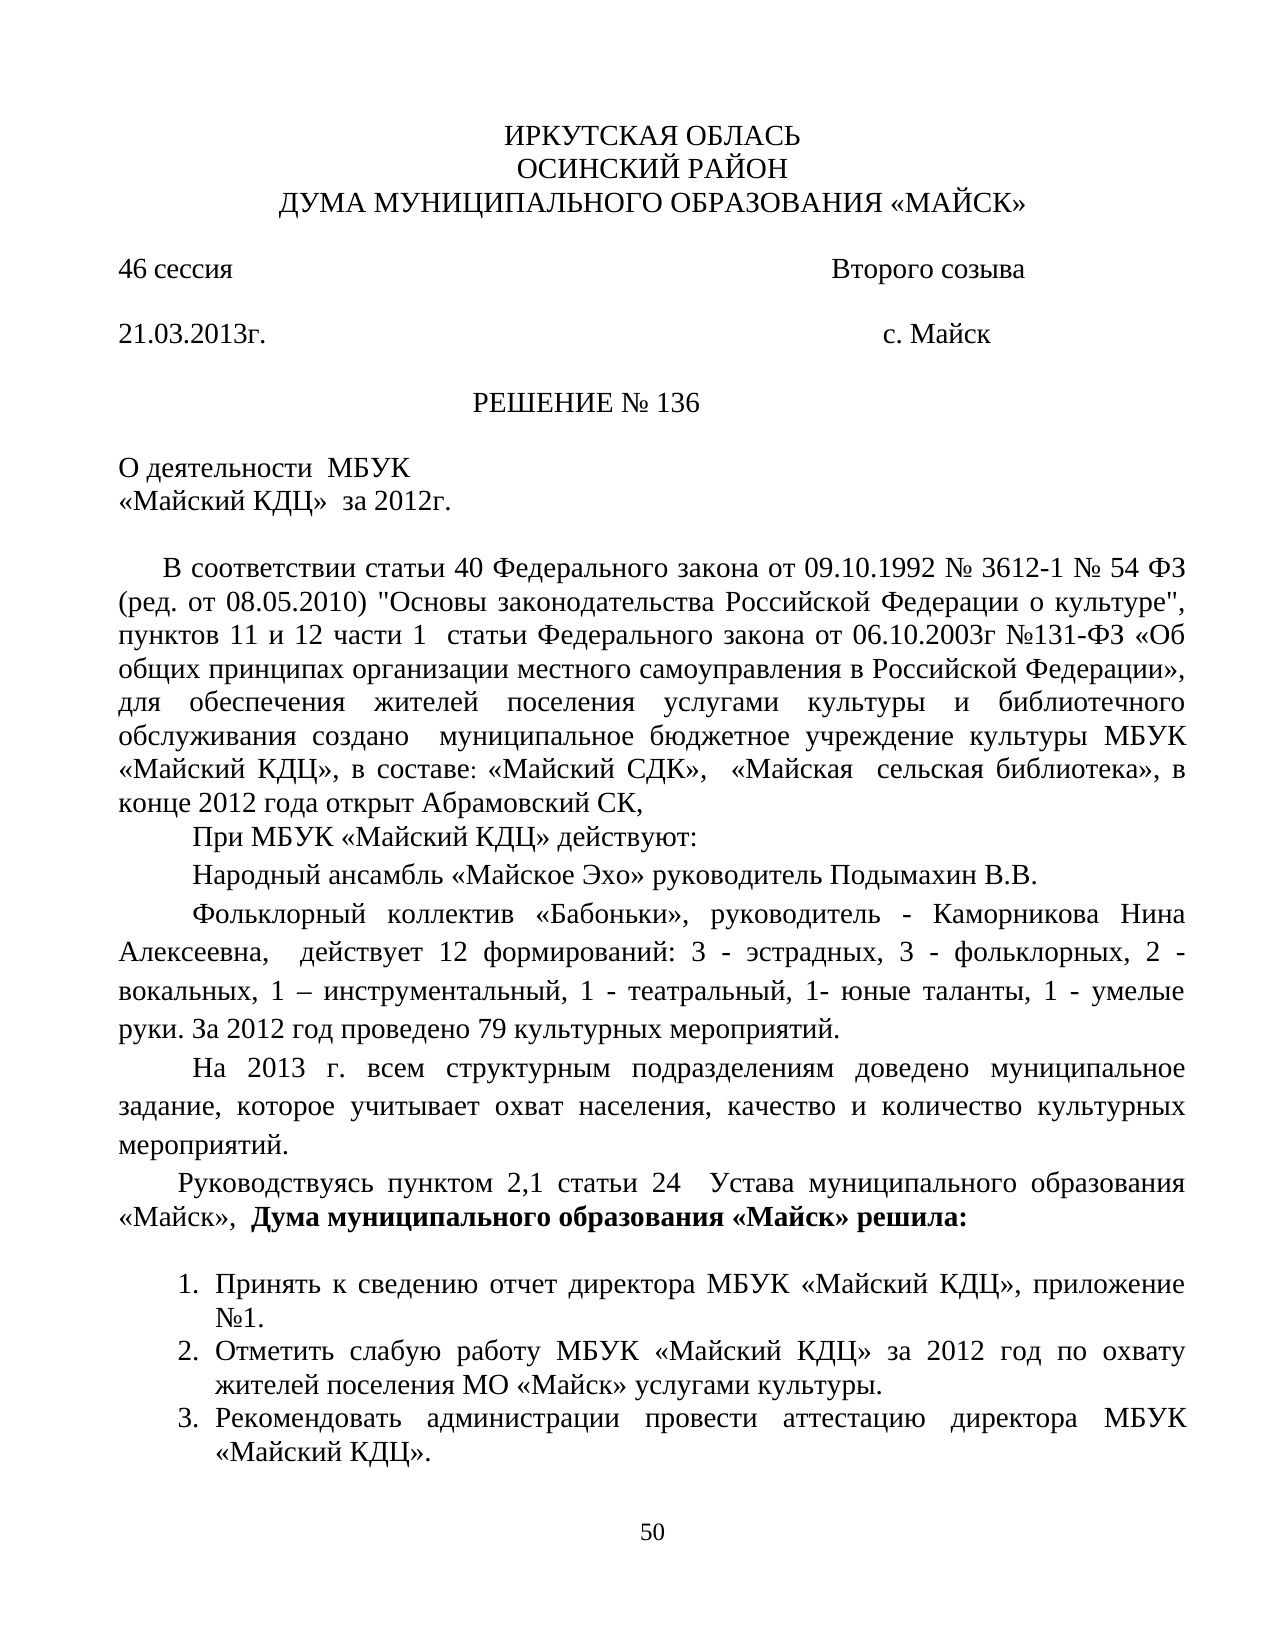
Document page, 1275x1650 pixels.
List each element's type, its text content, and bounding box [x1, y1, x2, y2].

text Руководствуясь пунктом 2,1 статьи 24 Устава муниципального образования «Майск», Дума муниципального образования «Майск» решила: [118, 1166, 1186, 1233]
text В соответствии статьи 40 Федерального закона от 09.10.1992 № 3612-1 № 54 ФЗ (ред. от 08.05.2010) "Основы законодательства Российской Федерации о культуре", пунктов 11 и 12 части 1 статьи Федерального закона от 06.10.2003г №131-ФЗ «Об общих принципах организации местного самоуправления в Российской Федерации», для обеспечения жителей поселения услугами культуры и библиотечного обслуживания создано муниципальное бюджетное учреждение культуры МБУК «Майский КДЦ», в составе: «Майский СДК», «Майская сельская библиотека», в конце 2012 года открыт Абрамовский СК, [118, 550, 1186, 819]
list Отметить слабую работу МБУК «Майский КДЦ» за 2012 год по охвату жителей поселения МО «Майск» услугами культуры. [177, 1333, 1186, 1400]
text 46 сессия Второго созыва [118, 251, 1186, 285]
text О деятельности МБУК [118, 450, 691, 483]
list Принять к сведению отчет директора МБУК «Майский КДЦ», приложение №1. [177, 1266, 1186, 1333]
text 21.03.2013г. с. Майск [118, 317, 1186, 350]
text На 2013 г. всем структурным подразделениям доведено муниципальное задание, которое учитывает охват населения, качество и количество культурных мероприятий. [118, 1050, 1186, 1161]
text ОСИНСКИЙ РАЙОН [118, 152, 1186, 185]
list Рекомендовать администрации провести аттестацию директора МБУК «Майский КДЦ». [177, 1400, 1186, 1467]
text Фольклорный коллектив «Бабоньки», руководитель - Каморникова Нина Алексеевна, действует 12 формирований: 3 - эстрадных, 3 - фольклорных, 2 - вокальных, 1 – инструментальный, 1 - театральный, 1- юные таланты, 1 - умелые руки. За 2012 год проведено 79 культурных мероприятий. [118, 896, 1186, 1045]
text «Майский КДЦ» за 2012г. [118, 483, 691, 517]
text Народный ансамбль «Майское Эхо» руководитель Подымахин В.В. [118, 857, 1186, 891]
text ДУМА МУНИЦИПАЛЬНОГО ОБРАЗОВАНИЯ «МАЙСК» [118, 185, 1187, 219]
text При МБУК «Майский КДЦ» действуют: [118, 819, 1186, 852]
text РЕШЕНИЕ № 136 [472, 385, 1186, 419]
text ИРКУТСКАЯ ОБЛАСЬ [118, 118, 1186, 152]
